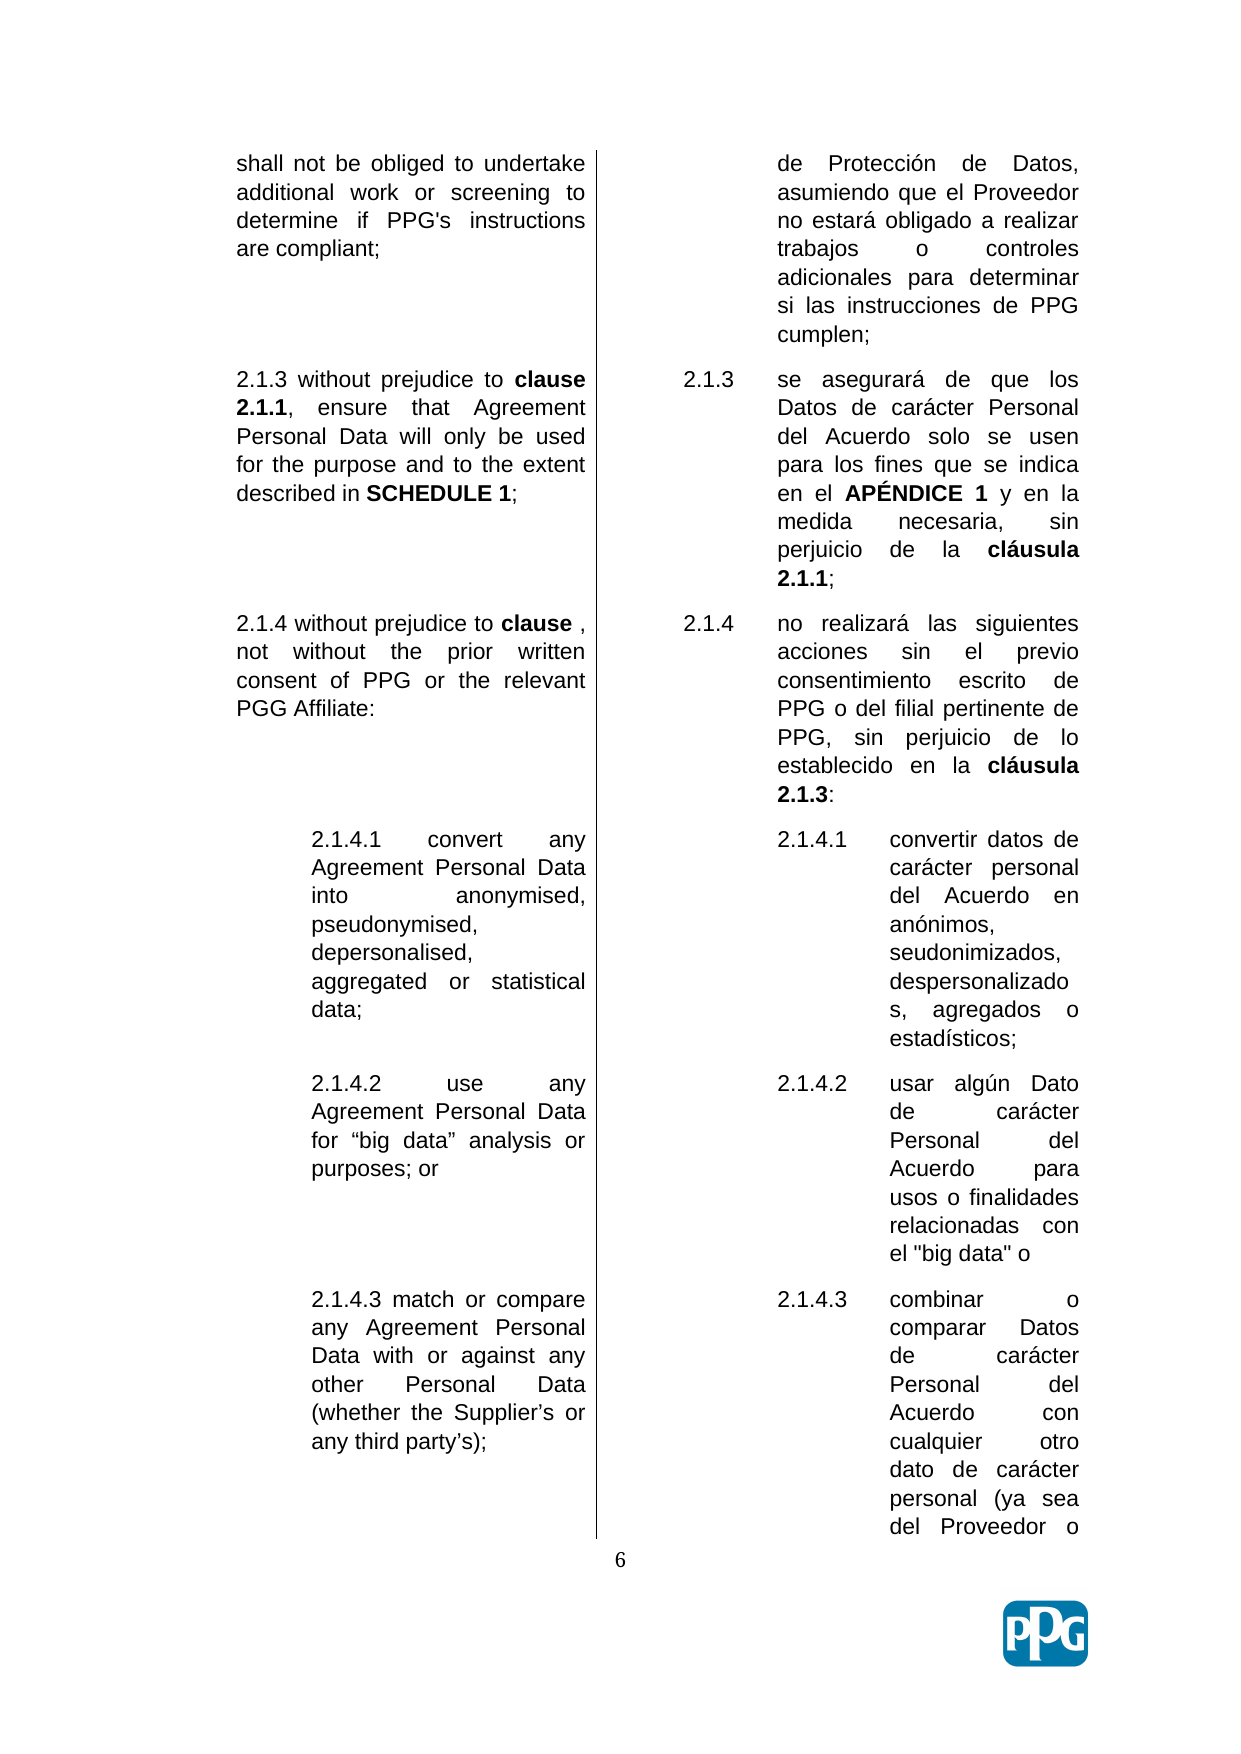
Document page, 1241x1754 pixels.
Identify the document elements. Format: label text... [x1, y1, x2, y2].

table_cell convertir datos de carácter personal del Acuerdo en anónimos, seudonimizados, despersonalizados, agregados o estadísticos; [597, 826, 1090, 1070]
table_cell 2.1.4.3 match or compare any Agreement Personal Data with or against any other Personal Data (whether the Supplier’s or any third party’s); [150, 1286, 596, 1539]
table_cell combinar o comparar Datos de carácter Personal del Acuerdo con cualquier otro dato de carácter personal (ya sea del Proveedor o de algún tercero). [597, 1286, 1090, 1539]
table_cell 2.1.4 without prejudice to clause 2.1.3, not without the prior written consent of PPG or the relevant PGG Affiliate: [150, 610, 596, 826]
table_cell no realizará las siguientes acciones sin el previo consentimiento escrito de PPG o del filial pertinente de PPG, sin perjuicio de lo establecido en la cláusula 2.1.3: [597, 610, 1090, 826]
table_cell 2.1.3 without prejudice to clause 2.1.1, ensure that Agreement Personal Data will only be used for the purpose and to the extent described in SCHEDULE 1; [150, 366, 596, 610]
table_cell 2.1.4.2 use any Agreement Personal Data for “big data” analysis or purposes; or [150, 1070, 596, 1286]
table_cell 2.1.4.1 convert any Agreement Personal Data into anonymised, pseudonymised, depersonalised, aggregated or statistical data; [150, 826, 596, 1070]
table_cell se asegurará de que los Datos de carácter Personal del Acuerdo solo se usen para los fines que se indica en el APÉNDICE 1 y en la medida necesaria, sin perjuicio de la cláusula 2.1.1; [597, 366, 1090, 610]
table_cell usar algún Dato de carácter Personal del Acuerdo para usos o finalidades relacionadas con el "big data" o [597, 1070, 1090, 1286]
picture [1000, 1588, 1091, 1679]
